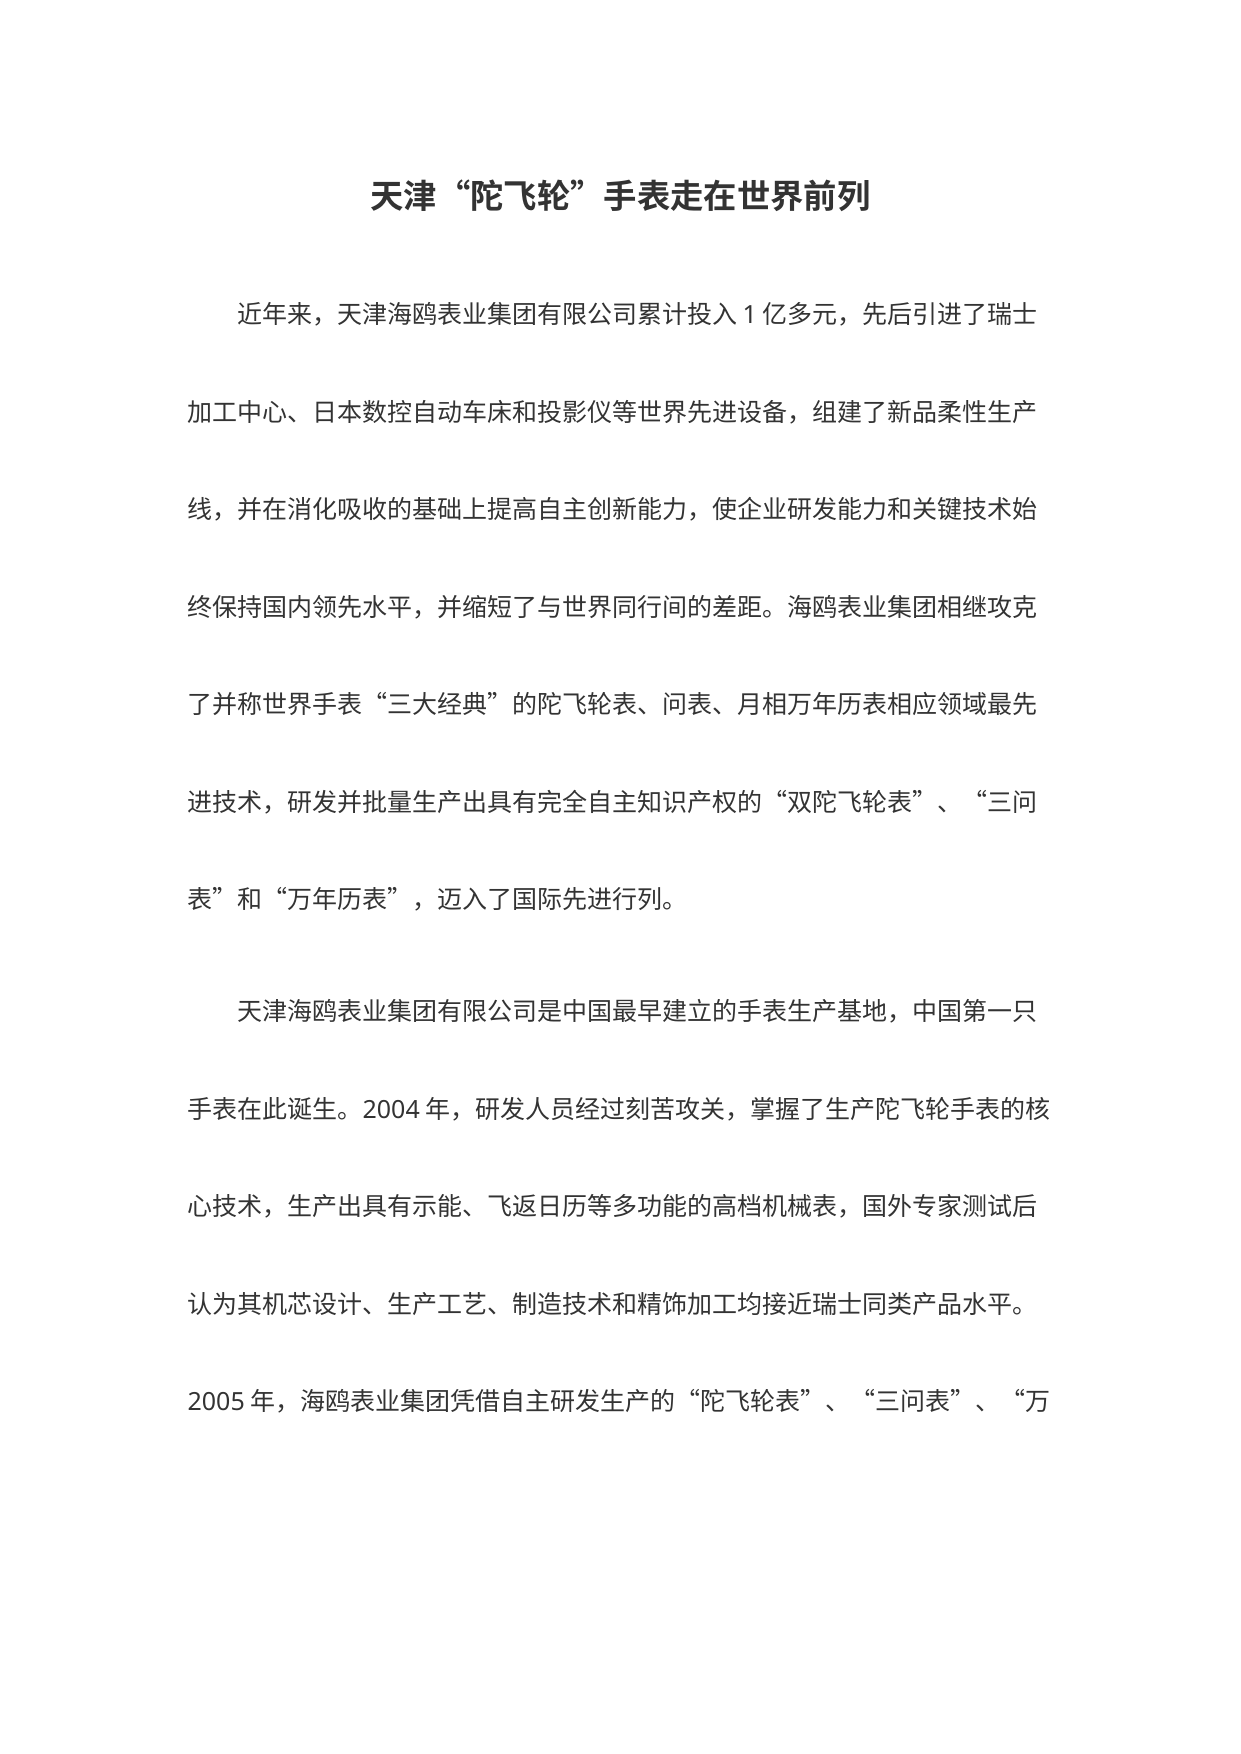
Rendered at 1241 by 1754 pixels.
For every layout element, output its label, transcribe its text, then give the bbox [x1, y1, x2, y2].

text 天津“陀飞轮”手表走在世界前列 [187, 162, 1053, 227]
text 近年来，天津海鸥表业集团有限公司累计投入1亿多元，先后引进了瑞士加工中心、日本数控自动车床和投影仪等世界先进设备，组建了新品柔性生产线，并在消化吸收的基础上提高自主创新能力，使企业研发能力和关键技术始终保持国内领先水平，并缩短了与世界同行间的差距。海鸥表业集团相继攻克了并称世界手表“三大经典”的陀飞轮表、问表、月相万年历表相应领域最先进技术，研发并批量生产出具有完全自主知识产权的“双陀飞轮表”、“三问表”和“万年历表”，迈入了国际先进行列。 [187, 280, 1053, 930]
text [187, 977, 1053, 1432]
